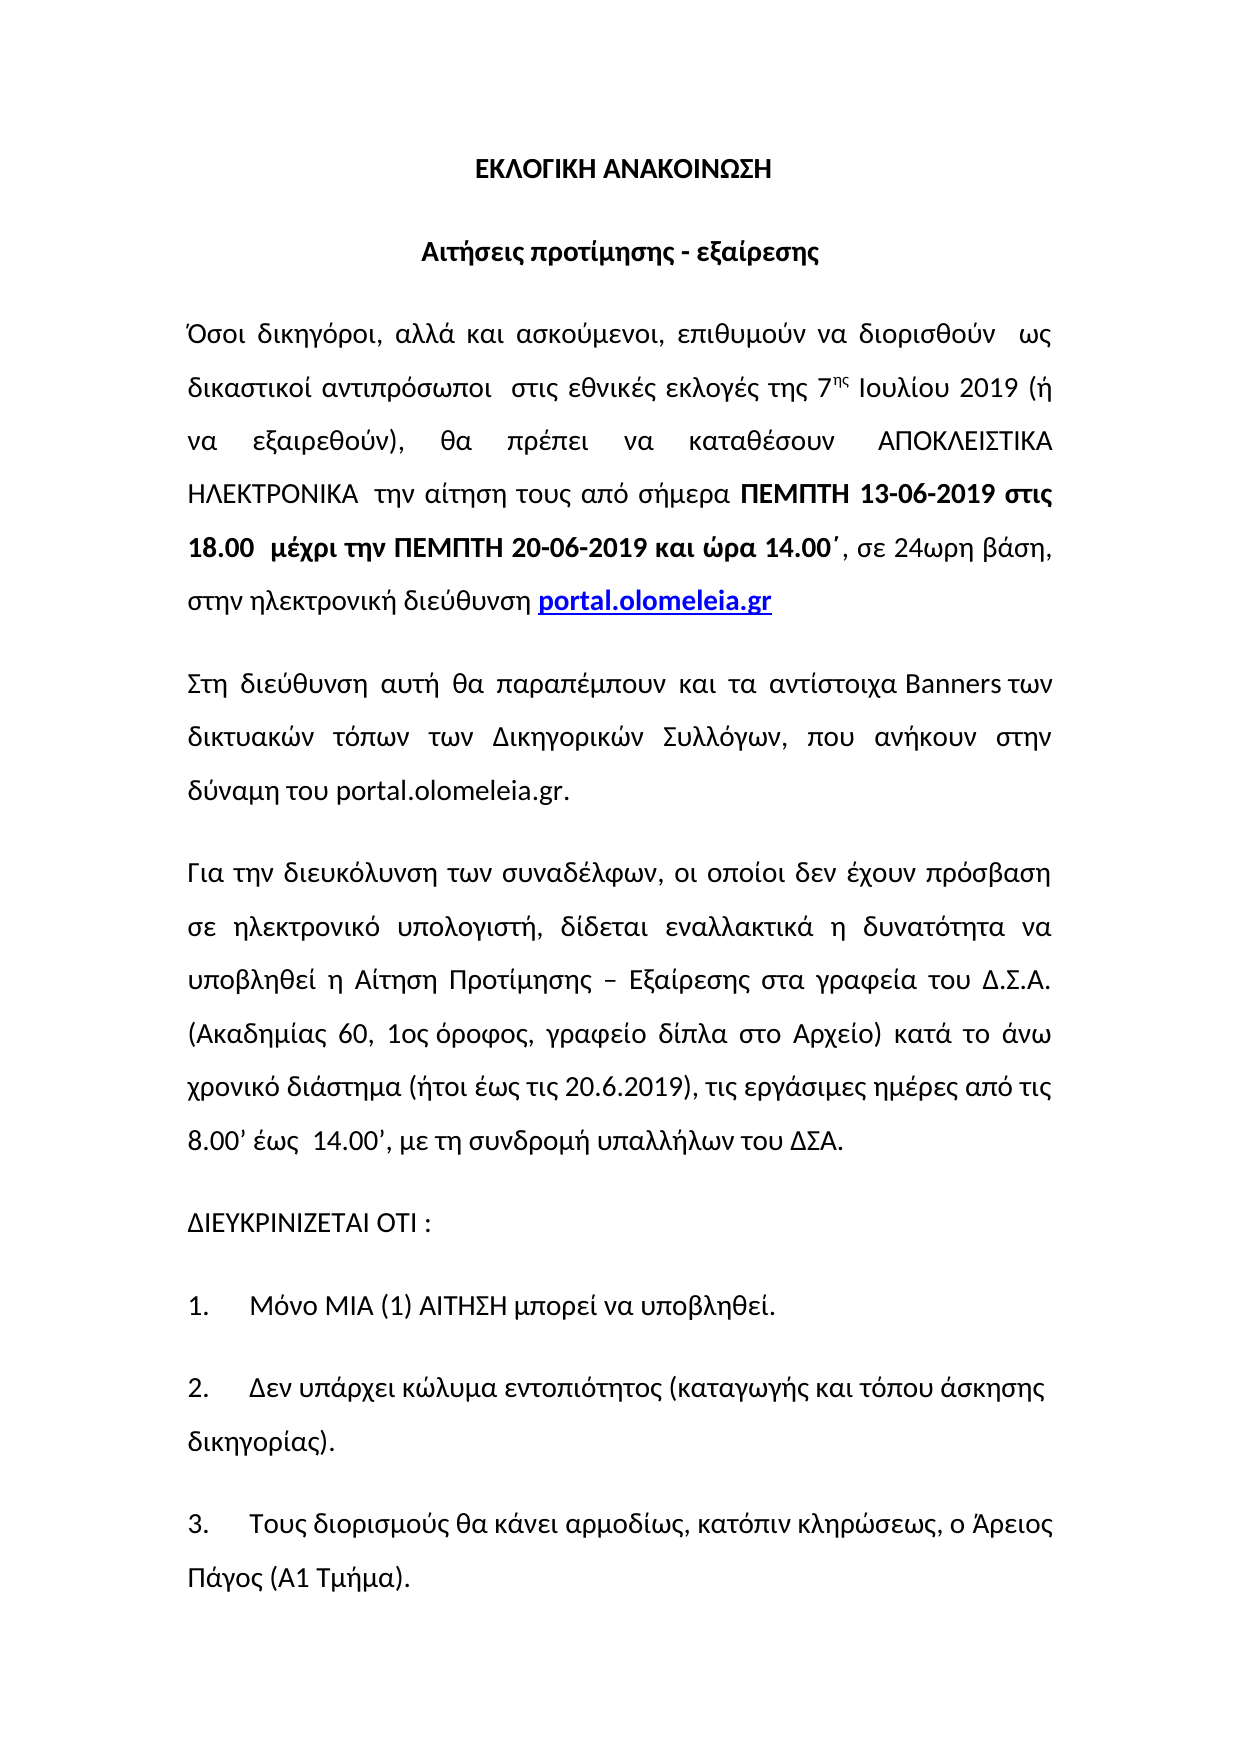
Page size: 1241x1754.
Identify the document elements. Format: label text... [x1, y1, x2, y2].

text 3. Τους διορισμούς θα κάνει αρμοδίως, κατόπιν κληρώσεως, o Άρειος Πάγος (Α1 Τμήμα). [187, 1506, 1053, 1594]
text Όσοι δικηγόροι, αλλά και ασκούμενοι, επιθυμούν να διορισθούν ως δικαστικοί αντιπρόσωποι στις εθνικές εκλογές της 7ης Ιουλίου 2019 (ή να εξαιρεθούν), θα πρέπει να καταθέσουν ΑΠΟΚΛΕΙΣΤΙΚΑ ΗΛΕΚΤΡΟΝΙΚΑ την αίτηση τους από σήμερα ΠΕΜΠΤΗ 13-06-2019 στις 18.00 μέχρι την ΠΕΜΠΤΗ 20-06-2019 και ώρα 14.00΄, σε 24ωρη βάση, στην ηλεκτρονική διεύθυνση portal.olomeleia.gr [187, 315, 1053, 618]
text 1. Μόνο ΜΙΑ (1) ΑΙΤΗΣΗ μπορεί να υποβληθεί. [187, 1287, 1053, 1322]
text ΔΙΕΥΚΡΙΝΙΖΕΤΑΙ ΟΤΙ : [187, 1204, 1053, 1240]
text ΕΚΛΟΓΙΚΗ ΑΝΑΚΟΙΝΩΣΗ [187, 150, 1053, 186]
text Στη διεύθυνση αυτή θα παραπέμπουν και τα αντίστοιχα Banners των δικτυακών τόπων των Δικηγορικών Συλλόγων, που ανήκουν στην δύναμη του portal.olomeleia.gr. [187, 665, 1053, 807]
text Αιτήσεις προτίμησης - εξαίρεσης [187, 233, 1053, 268]
text 2. Δεν υπάρχει κώλυμα εντοπιότητος (καταγωγής και τόπου άσκησης δικηγορίας). [187, 1369, 1053, 1458]
text Για την διευκόλυνση των συναδέλφων, οι οποίοι δεν έχουν πρόσβαση σε ηλεκτρονικό υπολογιστή, δίδεται εναλλακτικά η δυνατότητα να υποβληθεί η Αίτηση Προτίμησης – Εξαίρεσης στα γραφεία του Δ.Σ.Α. (Ακαδημίας 60, 1ος όροφος, γραφείο δίπλα στο Αρχείο) κατά το άνω χρονικό διάστημα (ήτοι έως τις 20.6.2019), τις εργάσιμες ημέρες από τις 8.00’ έως 14.00’, με τη συνδρομή υπαλλήλων του ΔΣΑ. [187, 854, 1053, 1157]
